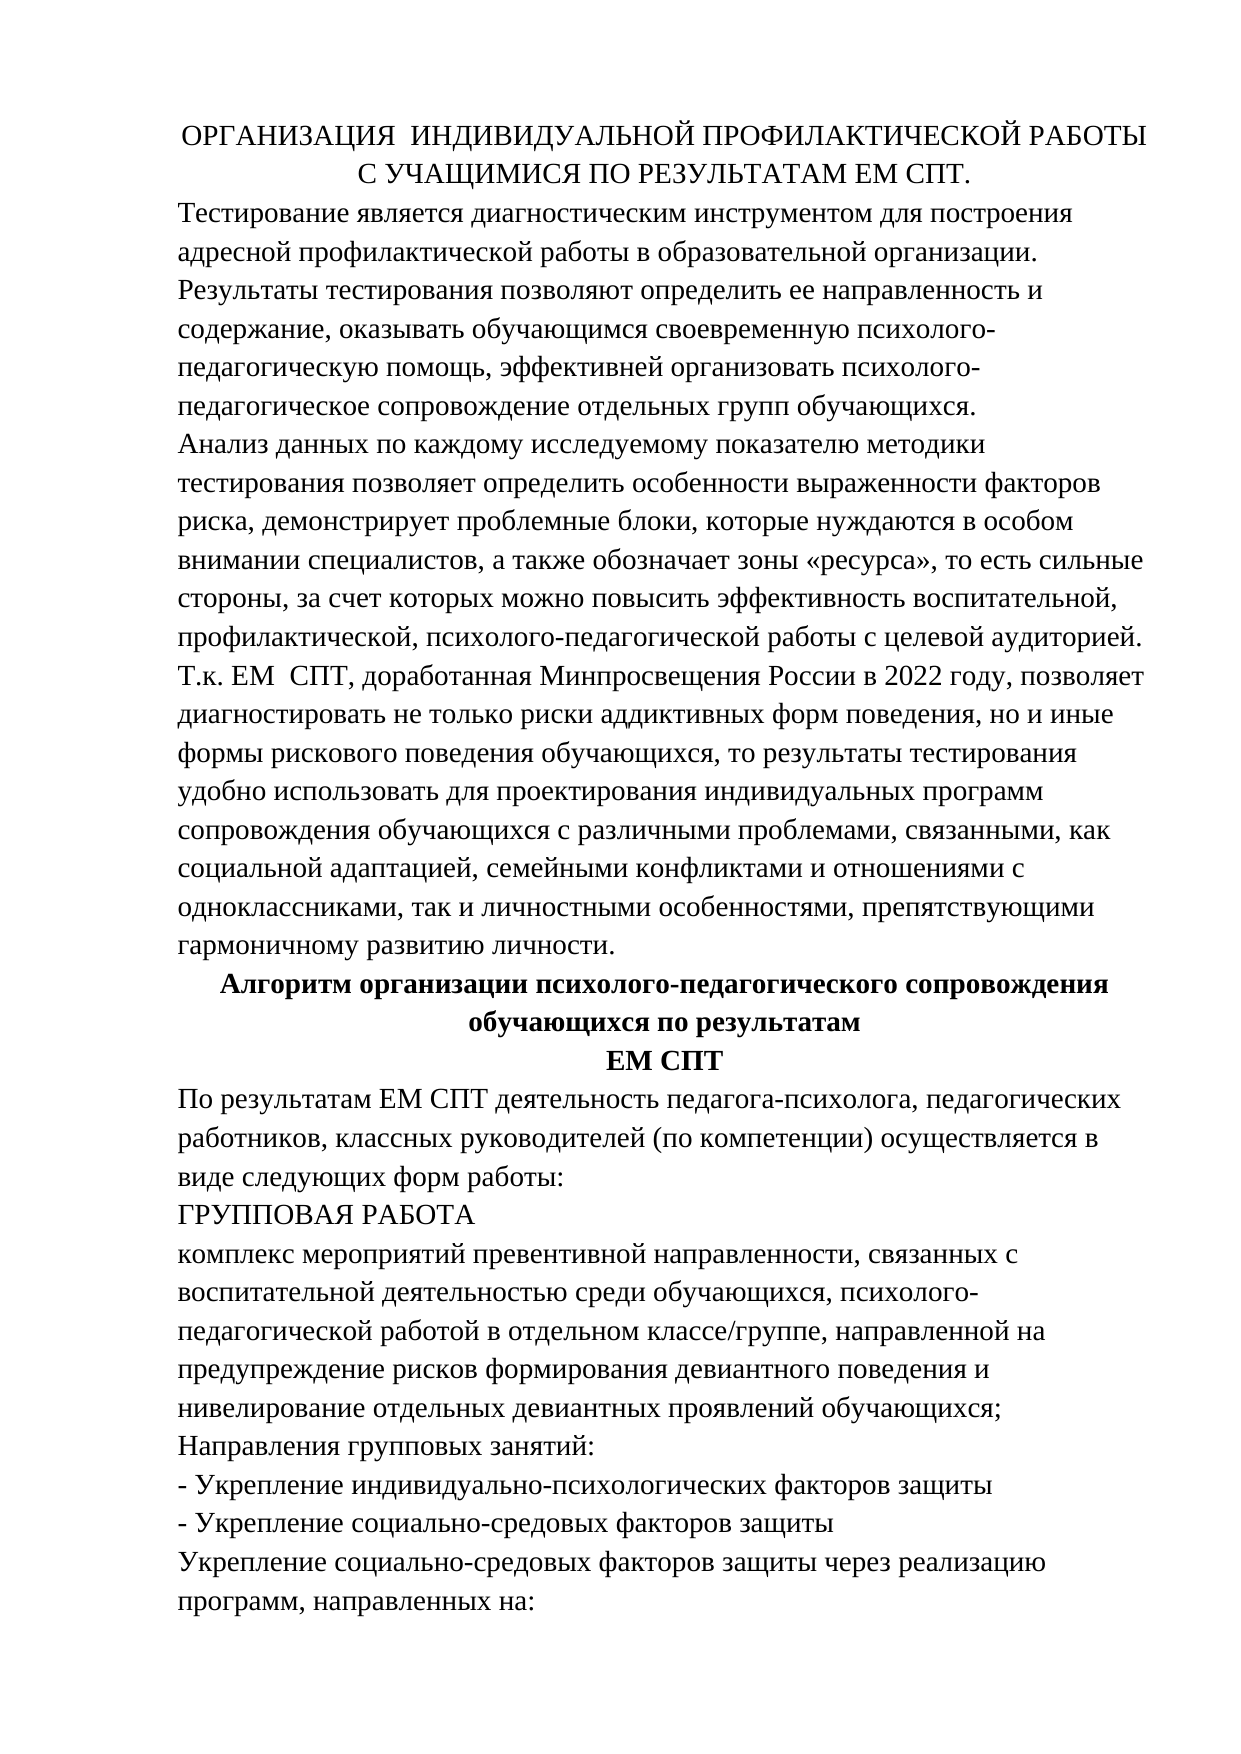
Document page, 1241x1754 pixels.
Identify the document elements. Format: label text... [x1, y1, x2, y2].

text Т.к. ЕМ СПТ, доработанная Минпросвещения России в 2022 году, позволяет диагностировать не только риски аддиктивных форм поведения, но и иные формы рискового поведения обучающихся, то результаты тестирования удобно использовать для проектирования индивидуальных программ сопровождения обучающихся с различными проблемами, связанными, как социальной адаптацией, семейными конфликтами и отношениями с одноклассниками, так и личностными особенностями, препятствующими гармоничному развитию личности. [177, 658, 1152, 961]
text ГРУППОВАЯ РАБОТА [177, 1197, 1152, 1231]
text Укрепление социально-средовых факторов защиты через реализацию программ, направленных на: [177, 1544, 1152, 1616]
text Алгоритм организации психолого-педагогического сопровождения [177, 966, 1152, 999]
text обучающихся по результатам [177, 1004, 1152, 1038]
text - Укрепление социально-средовых факторов защиты [177, 1506, 1152, 1539]
text Тестирование является диагностическим инструментом для построения адресной профилактической работы в образовательной организации. [177, 195, 1152, 267]
text По результатам ЕМ СПТ деятельность педагога-психолога, педагогических работников, классных руководителей (по компетенции) осуществляется в виде следующих форм работы: [177, 1082, 1152, 1192]
text ОРГАНИЗАЦИЯ ИНДИВИДУАЛЬНОЙ ПРОФИЛАКТИЧЕСКОЙ РАБОТЫ С УЧАЩИМИСЯ ПО РЕЗУЛЬТАТАМ ЕМ СПТ. [177, 118, 1152, 190]
text комплекс мероприятий превентивной направленности, связанных с воспитательной деятельностью среди обучающихся, психолого-педагогической работой в отдельном классе/группе, направленной на предупреждение рисков формирования девиантного поведения и нивелирование отдельных девиантных проявлений обучающихся; [177, 1236, 1152, 1423]
text Результаты тестирования позволяют определить ее направленность и содержание, оказывать обучающимся своевременную психолого-педагогическую помощь, эффективней организовать психолого-педагогическое сопровождение отдельных групп обучающихся. [177, 272, 1152, 421]
text Направления групповых занятий: [177, 1428, 1152, 1462]
text - Укрепление индивидуально-психологических факторов защиты [177, 1467, 1152, 1501]
text ЕМ СПТ [177, 1043, 1152, 1077]
text Анализ данных по каждому исследуемому показателю методики тестирования позволяет определить особенности выраженности факторов риска, демонстрирует проблемные блоки, которые нуждаются в особом внимании специалистов, а также обозначает зоны «ресурса», то есть сильные стороны, за счет которых можно повысить эффективность воспитательной, профилактической, психолого-педагогической работы с целевой аудиторией. [177, 426, 1152, 653]
